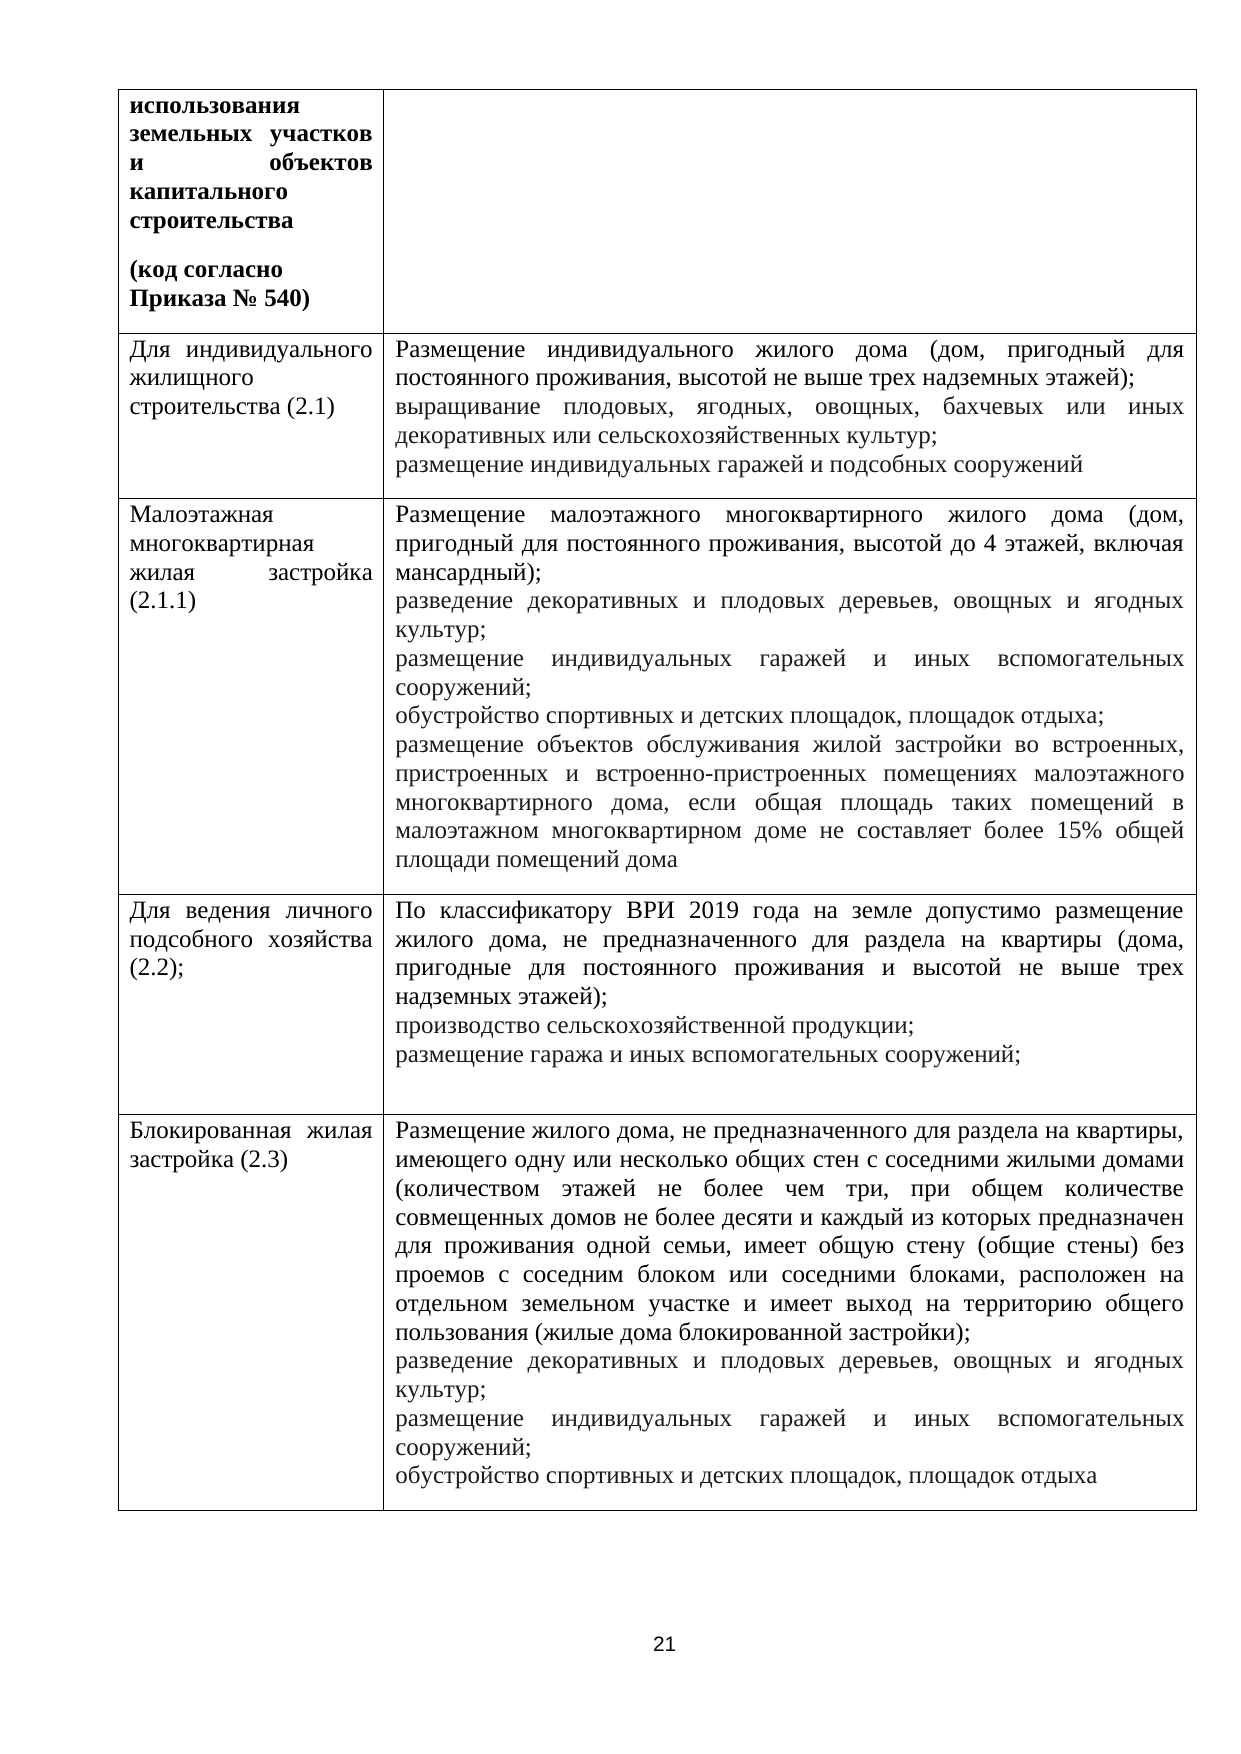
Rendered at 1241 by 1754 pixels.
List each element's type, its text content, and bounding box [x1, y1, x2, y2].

table_cell Размещение индивидуального жилого дома (дом, пригодный для постоянного проживания, высотой не выше трех надземных этажей); выращивание плодовых, ягодных, овощных, бахчевых или иных декоративных или сельскохозяйственных культур; размещение индивидуальных гаражей и подсобных сооружений [384, 334, 1196, 498]
table_cell Малоэтажная многоквартирная жилая застройка (2.1.1) [119, 499, 383, 894]
table_cell Размещение жилого дома, не предназначенного для раздела на квартиры, имеющего одну или несколько общих стен с соседними жилыми домами (количеством этажей не более чем три, при общем количестве совмещенных домов не более десяти и каждый из которых предназначен для проживания одной семьи, имеет общую стену (общие стены) без проемов с соседним блоком или соседними блоками, расположен на отдельном земельном участке и имеет выход на территорию общего пользования (жилые дома блокированной застройки); разведение декоративных и плодовых деревьев, овощных и ягодных культур; размещение индивидуальных гаражей и иных вспомогательных сооружений; обустройство спортивных и детских площадок, площадок отдыха [384, 1115, 1196, 1510]
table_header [119, 90, 383, 333]
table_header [384, 90, 1196, 333]
table_cell Размещение малоэтажного многоквартирного жилого дома (дом, пригодный для постоянного проживания, высотой до 4 этажей, включая мансардный); разведение декоративных и плодовых деревьев, овощных и ягодных культур; размещение индивидуальных гаражей и иных вспомогательных сооружений; обустройство спортивных и детских площадок, площадок отдыха; размещение объектов обслуживания жилой застройки во встроенных, пристроенных и встроенно-пристроенных помещениях малоэтажного многоквартирного дома, если общая площадь таких помещений в малоэтажном многоквартирном доме не составляет более 15% общей площади помещений дома [384, 499, 1196, 894]
table_cell Для ведения личного подсобного хозяйства (2.2); [119, 895, 383, 1114]
table_cell Для индивидуального жилищного строительства (2.1) [119, 334, 383, 498]
table_cell Блокированная жилая застройка (2.3) [119, 1115, 383, 1510]
table_cell По классификатору ВРИ 2019 года на земле допустимо размещение жилого дома, не предназначенного для раздела на квартиры (дома, пригодные для постоянного проживания и высотой не выше трех надземных этажей); производство сельскохозяйственной продукции; размещение гаража и иных вспомогательных сооружений; [384, 895, 1196, 1114]
